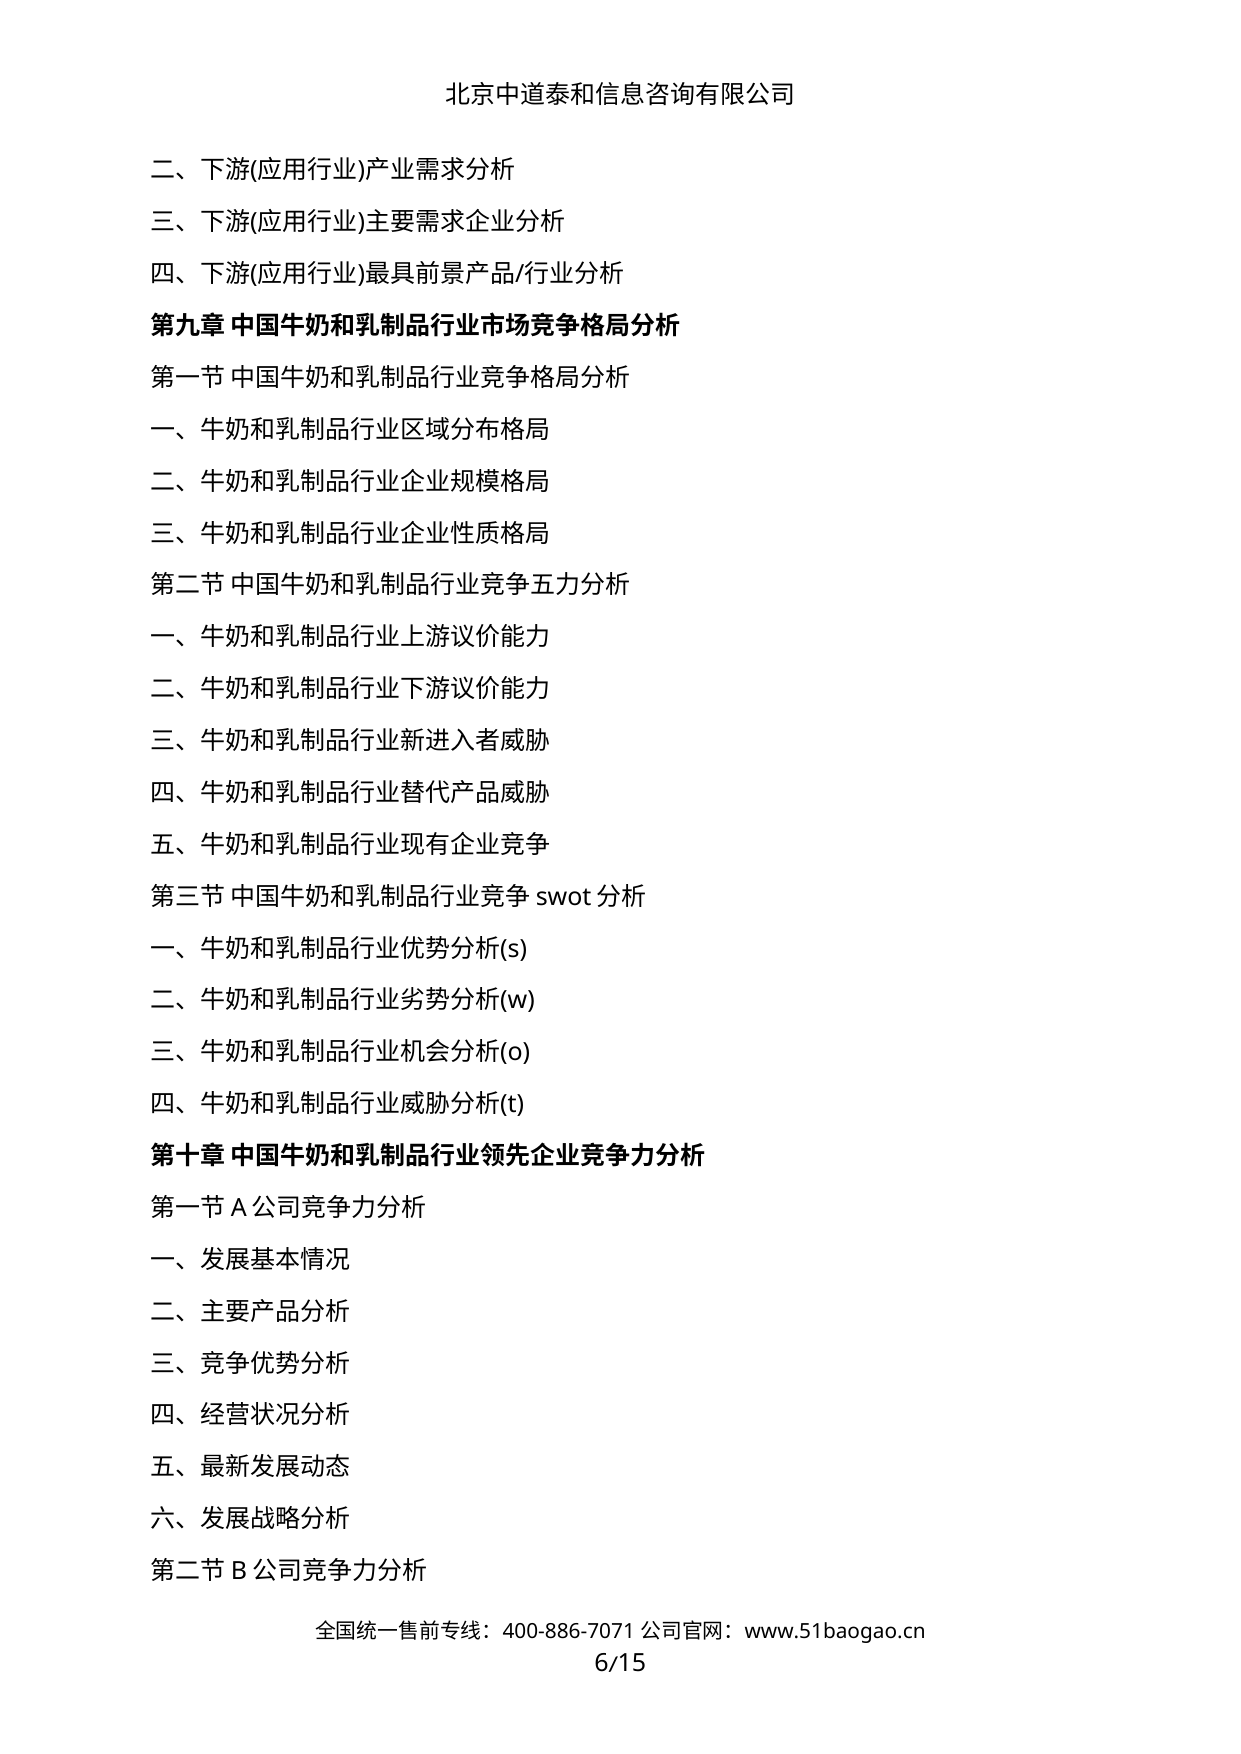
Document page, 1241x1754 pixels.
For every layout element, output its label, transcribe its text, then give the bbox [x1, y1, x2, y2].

text 二、主要产品分析 [150, 1291, 1090, 1327]
text 一、牛奶和乳制品行业区域分布格局 [150, 409, 1090, 446]
text 三、下游(应用行业)主要需求企业分析 [150, 202, 1090, 238]
text 二、牛奶和乳制品行业下游议价能力 [150, 669, 1090, 705]
text 一、发展基本情况 [150, 1239, 1090, 1276]
text 第三节 中国牛奶和乳制品行业竞争swot分析 [150, 876, 1090, 912]
text 第二节 B公司竞争力分析 [150, 1551, 1090, 1587]
text 三、牛奶和乳制品行业新进入者威胁 [150, 721, 1090, 757]
text 四、牛奶和乳制品行业威胁分析(t) [150, 1084, 1090, 1120]
text 四、下游(应用行业)最具前景产品/行业分析 [150, 254, 1090, 290]
text 五、牛奶和乳制品行业现有企业竞争 [150, 824, 1090, 861]
text 一、牛奶和乳制品行业优势分析(s) [150, 928, 1090, 964]
text 三、牛奶和乳制品行业企业性质格局 [150, 513, 1090, 549]
text 二、下游(应用行业)产业需求分析 [150, 150, 1090, 186]
text 三、牛奶和乳制品行业机会分析(o) [150, 1032, 1090, 1068]
text 第九章 中国牛奶和乳制品行业市场竞争格局分析 [150, 306, 1090, 342]
text 二、牛奶和乳制品行业劣势分析(w) [150, 980, 1090, 1016]
text 一、牛奶和乳制品行业上游议价能力 [150, 617, 1090, 653]
text 六、发展战略分析 [150, 1499, 1090, 1535]
text 第一节 A公司竞争力分析 [150, 1187, 1090, 1224]
text 五、最新发展动态 [150, 1447, 1090, 1483]
text 第二节 中国牛奶和乳制品行业竞争五力分析 [150, 565, 1090, 601]
text 四、牛奶和乳制品行业替代产品威胁 [150, 772, 1090, 809]
text 第一节 中国牛奶和乳制品行业竞争格局分析 [150, 357, 1090, 394]
text 二、牛奶和乳制品行业企业规模格局 [150, 461, 1090, 497]
text 四、经营状况分析 [150, 1395, 1090, 1431]
text 三、竞争优势分析 [150, 1343, 1090, 1379]
text 第十章 中国牛奶和乳制品行业领先企业竞争力分析 [150, 1136, 1090, 1172]
